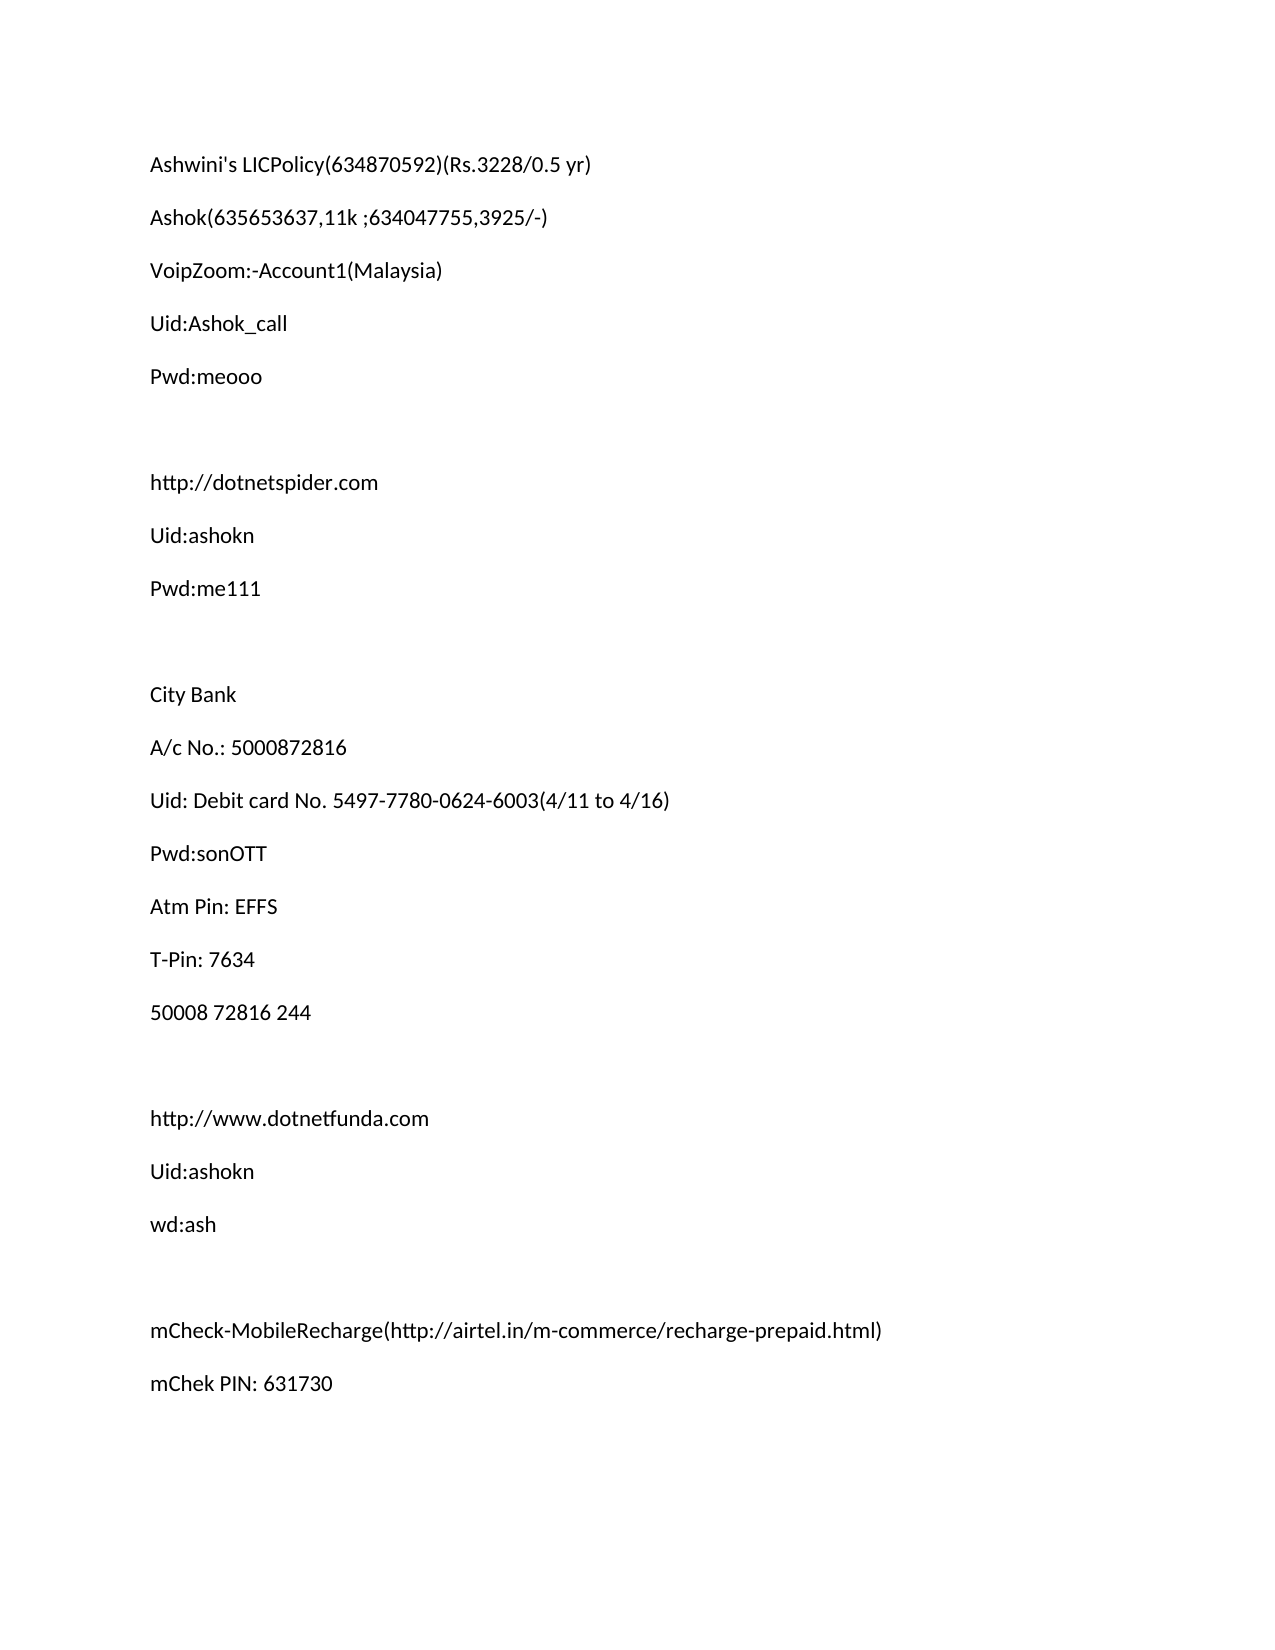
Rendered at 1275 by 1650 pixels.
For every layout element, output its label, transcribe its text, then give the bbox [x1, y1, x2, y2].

text Uid:ashokn [150, 521, 1125, 549]
text Uid:ashokn [150, 1157, 1125, 1185]
text Uid:Ashok_call [150, 309, 1125, 337]
text Pwd:meooo [150, 362, 1125, 390]
text Atm Pin: EFFS [150, 892, 1125, 920]
text City Bank [150, 680, 1125, 708]
text Ashwini's LICPolicy(634870592)(Rs.3228/0.5 yr) [150, 150, 1125, 178]
text wd:ash [150, 1210, 1125, 1238]
text 50008 72816 244 [150, 998, 1125, 1026]
text mCheck-MobileRecharge(http://airtel.in/m-commerce/recharge-prepaid.html) [150, 1316, 1125, 1344]
text A/c No.: 5000872816 [150, 733, 1125, 761]
text http://dotnetspider.com [150, 468, 1125, 496]
text Pwd:sonOTT [150, 839, 1125, 867]
text VoipZoom:-Account1(Malaysia) [150, 256, 1125, 284]
text Ashok(635653637,11k ;634047755,3925/-) [150, 203, 1125, 231]
text Pwd:me111 [150, 574, 1125, 602]
text mChek PIN: 631730 [150, 1369, 1125, 1397]
text T-Pin: 7634 [150, 945, 1125, 973]
text http://www.dotnetfunda.com [150, 1104, 1125, 1132]
text Uid: Debit card No. 5497-7780-0624-6003(4/11 to 4/16) [150, 786, 1125, 814]
